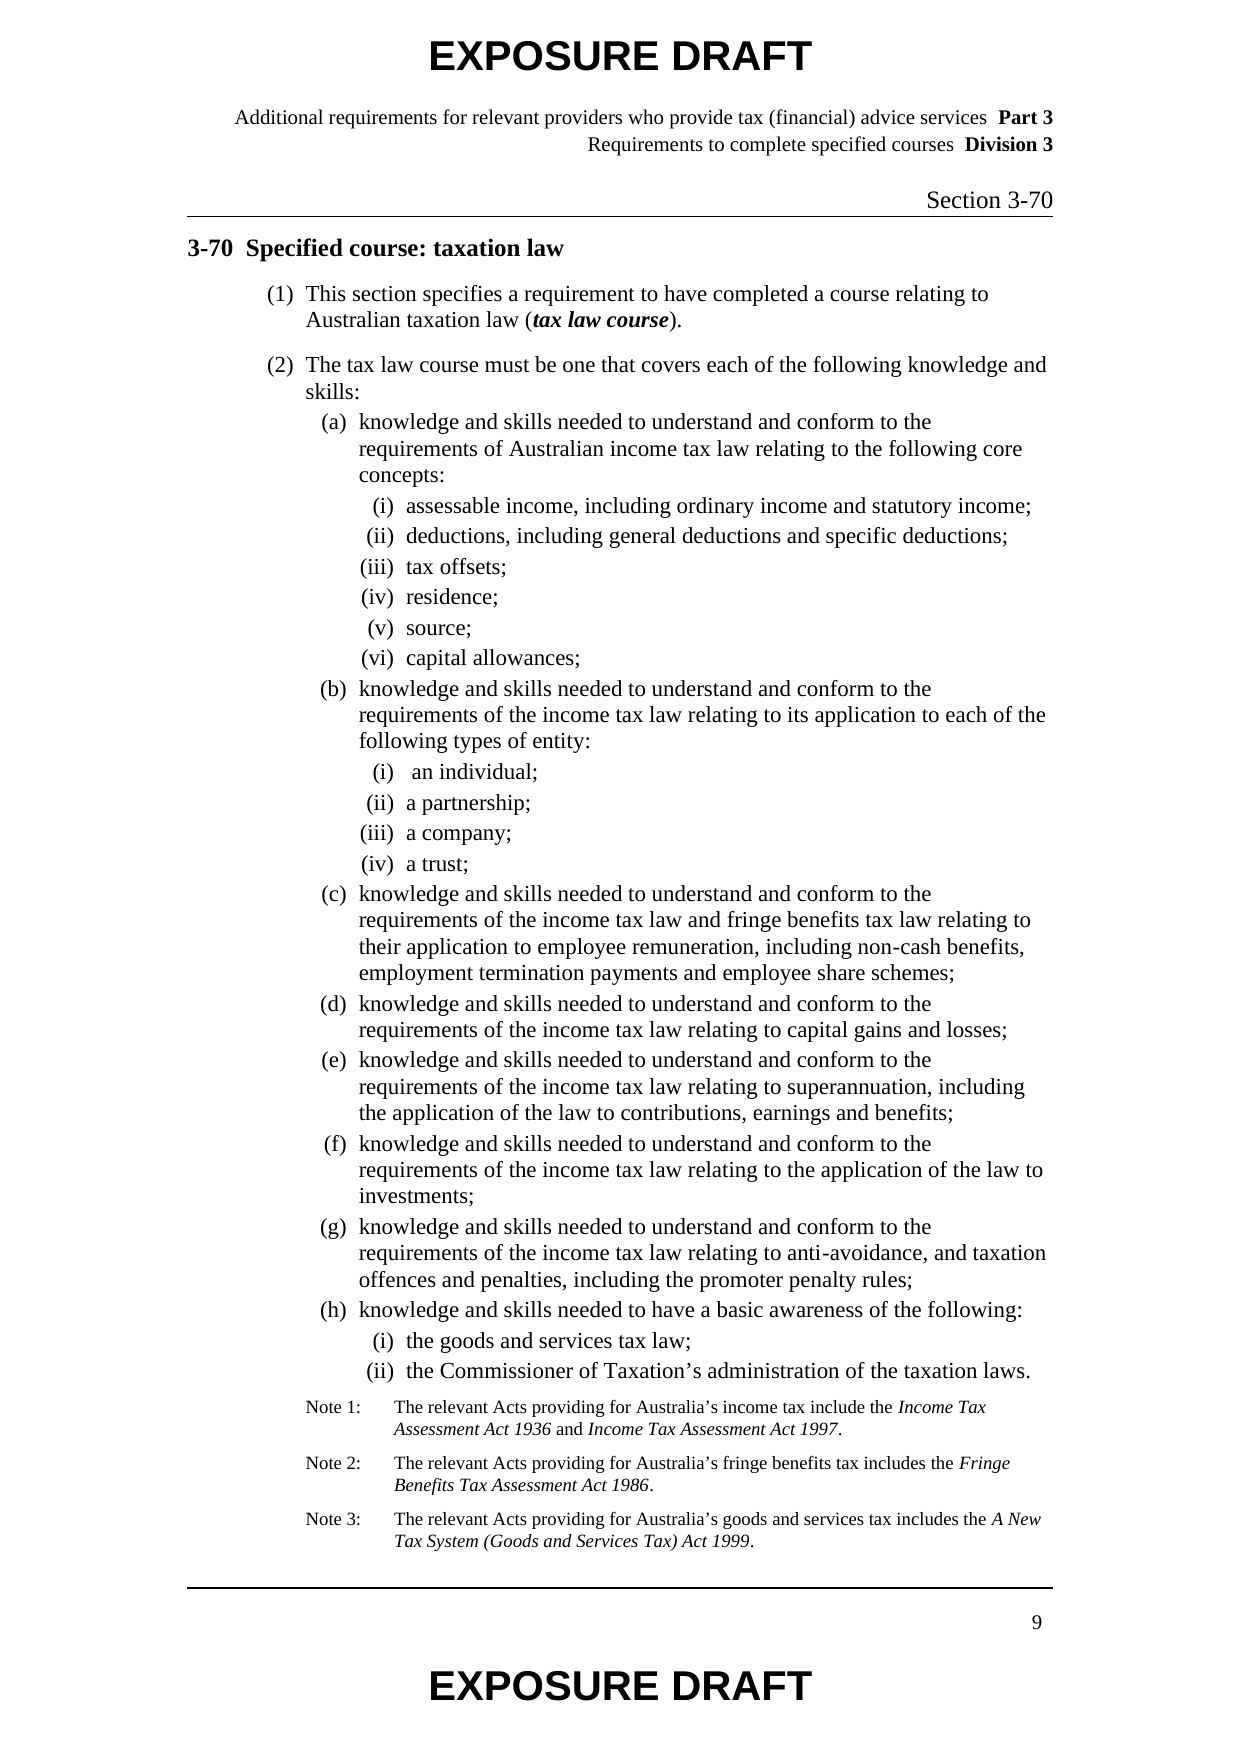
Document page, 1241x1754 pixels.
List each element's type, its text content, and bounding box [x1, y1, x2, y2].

text (h) knowledge and skills needed to have a basic awareness of the following: [187, 1296, 1053, 1323]
text (ii) a partnership; [187, 788, 1053, 815]
text (iv) residence; [187, 583, 1053, 609]
text Note 3: The relevant Acts providing for Australia’s goods and services tax includes the A New Tax System (Goods and Services Tax) Act 1999. [305, 1508, 1053, 1551]
text Note 1: The relevant Acts providing for Australia’s income tax include the Income Tax Assessment Act 1936 and Income Tax Assessment Act 1997. [305, 1396, 1053, 1439]
text (a) knowledge and skills needed to understand and conform to the requirements of Australian income tax law relating to the following core concepts: [187, 408, 1053, 487]
text 3-70 Specified course: taxation law [187, 233, 1053, 261]
text (iv) a trust; [187, 849, 1053, 876]
text (b) knowledge and skills needed to understand and conform to the requirements of the income tax law relating to its application to each of the following types of entity: [187, 675, 1053, 754]
text (ii) the Commissioner of Taxation’s administration of the taxation laws. [187, 1357, 1053, 1384]
text (iii) tax offsets; [187, 553, 1053, 579]
text (e) knowledge and skills needed to understand and conform to the requirements of the income tax law relating to superannuation, including the application of the law to contributions, earnings and benefits; [187, 1047, 1053, 1126]
text (i) assessable income, including ordinary income and statutory income; [187, 492, 1053, 518]
text (d) knowledge and skills needed to understand and conform to the requirements of the income tax law relating to capital gains and losses; [187, 990, 1053, 1042]
text (ii) deductions, including general deductions and specific deductions; [187, 522, 1053, 548]
text (i) an individual; [187, 758, 1053, 784]
text Note 2: The relevant Acts providing for Australia’s fringe benefits tax includes the Fringe Benefits Tax Assessment Act 1986. [305, 1452, 1053, 1495]
text (f) knowledge and skills needed to understand and conform to the requirements of the income tax law relating to the application of the law to investments; [187, 1130, 1053, 1209]
text (iii) a company; [187, 819, 1053, 845]
text (2) The tax law course must be one that covers each of the following knowledge and skills: [187, 352, 1053, 404]
text (v) source; [187, 614, 1053, 640]
text (g) knowledge and skills needed to understand and conform to the requirements of the income tax law relating to anti-avoidance, and taxation offences and penalties, including the promoter penalty rules; [187, 1213, 1053, 1292]
text (1) This section specifies a requirement to have completed a course relating to Australian taxation law (tax law course). [187, 280, 1053, 333]
text (vi) capital allowances; [187, 644, 1053, 671]
text (c) knowledge and skills needed to understand and conform to the requirements of the income tax law and fringe benefits tax law relating to their application to employee remuneration, including non-cash benefits, employment termination payments and employee share schemes; [187, 880, 1053, 986]
text (i) the goods and services tax law; [187, 1327, 1053, 1353]
